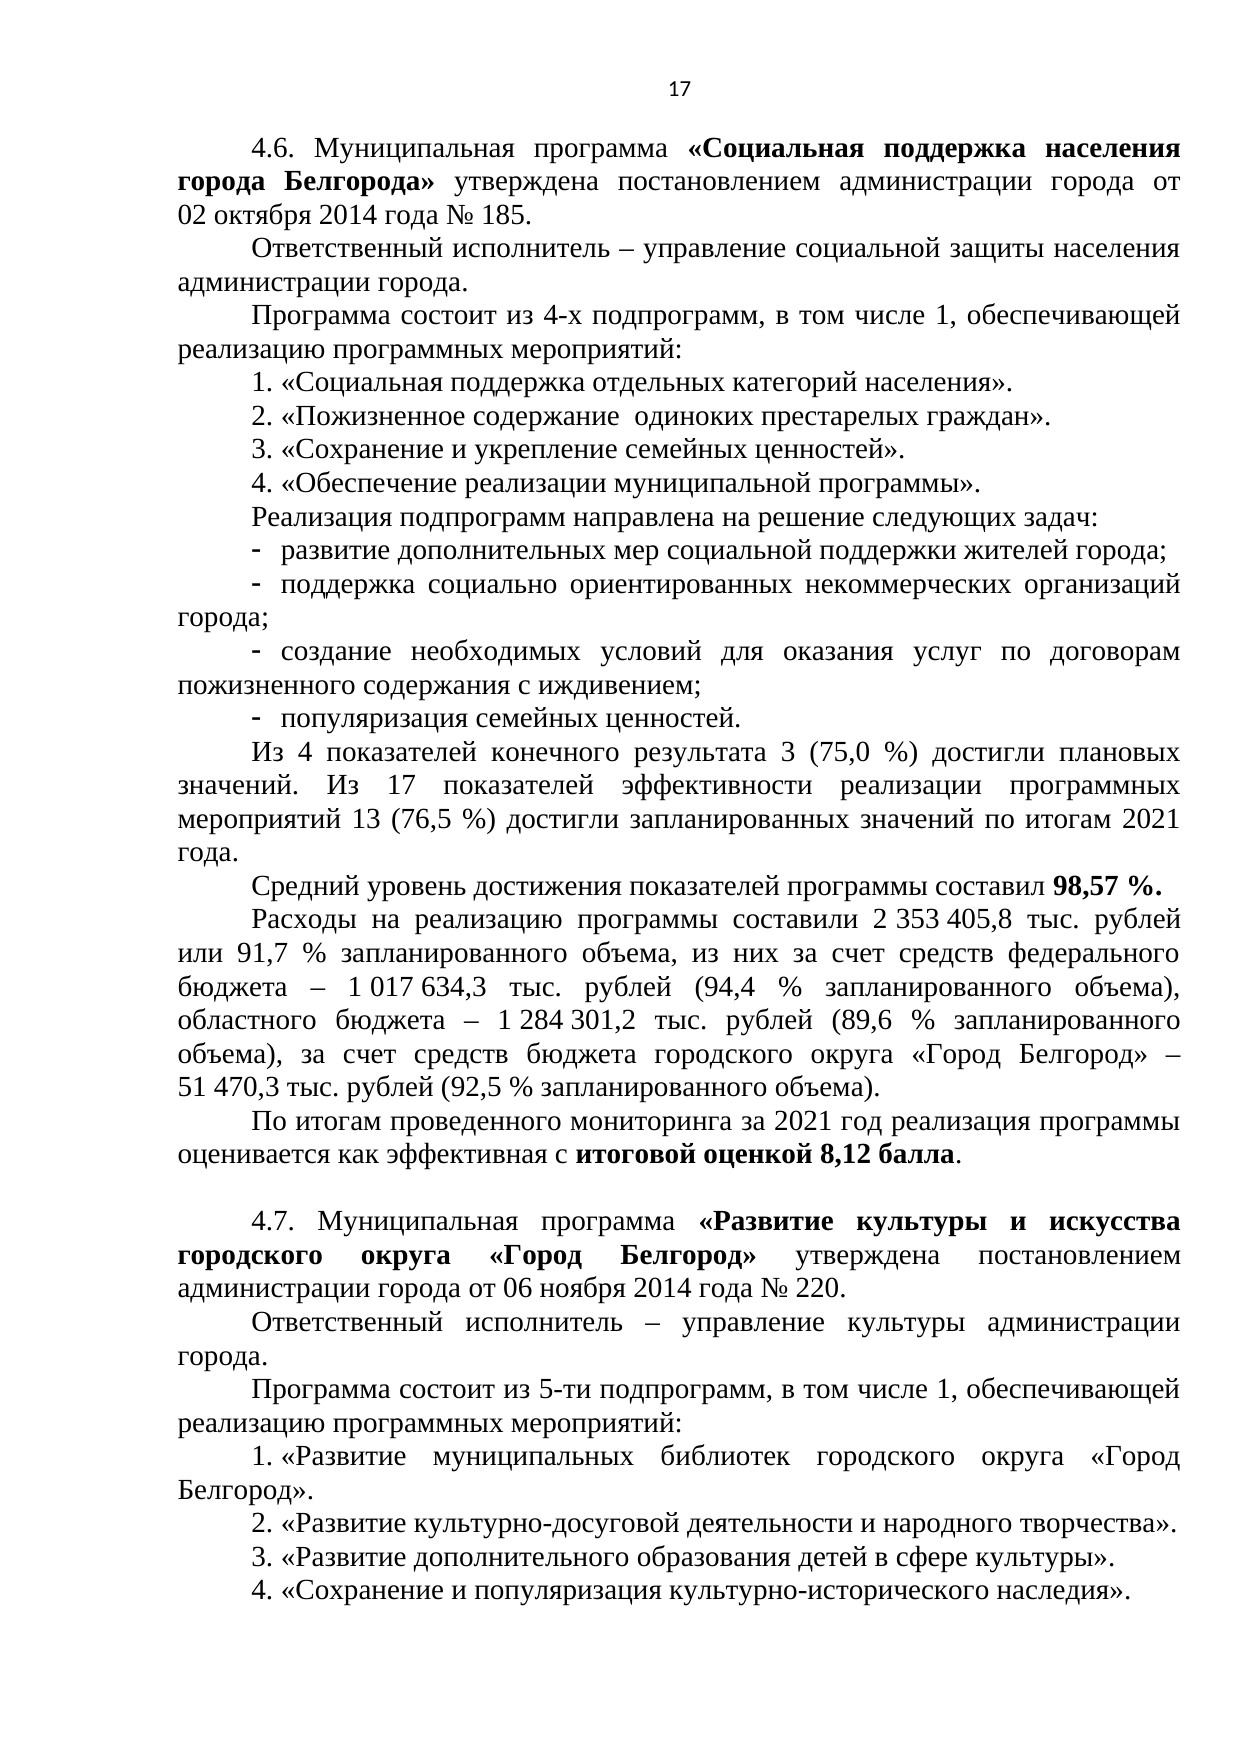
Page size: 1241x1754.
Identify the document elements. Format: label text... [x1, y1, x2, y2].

text Из 4 показателей конечного результата 3 (75,0 %) достигли плановых значений. Из 17 показателей эффективности реализации программных мероприятий 13 (76,5 %) достигли запланированных значений по итогам 2021 года. [177, 734, 1181, 868]
list «Сохранение и укрепление семейных ценностей». [177, 432, 1181, 465]
text Ответственный исполнитель – управление культуры администрации города. [177, 1304, 1181, 1371]
list «Социальная поддержка отдельных категорий населения». [177, 364, 1181, 398]
list «Развитие муниципальных библиотек городского округа «Город Белгород». [177, 1438, 1181, 1505]
text Расходы на реализацию программы составили 2 353 405,8 тыс. рублей или 91,7 % запланированного объема, из них за счет средств федерального бюджета – 1 017 634,3 тыс. рублей (94,4 % запланированного объема), областного бюджета – 1 284 301,2 тыс. рублей (89,6 % запланированного объема), за счет средств бюджета городского округа «Город Белгород» – 51 470,3 тыс. рублей (92,5 % запланированного объема). [177, 902, 1181, 1103]
list создание необходимых условий для оказания услуг по договорам пожизненного содержания с иждивением; [177, 633, 1181, 700]
list популяризация семейных ценностей. [177, 700, 1181, 734]
text Программа состоит из 4-х подпрограмм, в том числе 1, обеспечивающей реализацию программных мероприятий: [177, 297, 1181, 364]
list «Сохранение и популяризация культурно-исторического наследия». [177, 1572, 1181, 1606]
list развитие дополнительных мер социальной поддержки жителей города; [177, 532, 1181, 566]
text Реализация подпрограмм направлена на решение следующих задач: [177, 499, 1181, 532]
text По итогам проведенного мониторинга за 2021 год реализация программы оценивается как эффективная с итоговой оценкой 8,12 балла. [177, 1103, 1181, 1170]
list «Обеспечение реализации муниципальной программы». [177, 465, 1181, 499]
list «Пожизненное содержание одиноких престарелых граждан». [177, 398, 1181, 432]
text Средний уровень достижения показателей программы составил 98,57 %. [177, 868, 1181, 902]
list «Развитие культурно-досуговой деятельности и народного творчества». [177, 1505, 1181, 1539]
list «Развитие дополнительного образования детей в сфере культуры». [177, 1539, 1181, 1572]
list поддержка социально ориентированных некоммерческих организаций города; [177, 566, 1181, 633]
text 4.7. Муниципальная программа «Развитие культуры и искусства городского округа «Город Белгород» утверждена постановлением администрации города от 06 ноября 2014 года № 220. [177, 1203, 1181, 1304]
text 4.6. Муниципальная программа «Социальная поддержка населения города Белгорода» утверждена постановлением администрации города от 02 октября 2014 года № 185. [177, 130, 1181, 230]
text Программа состоит из 5-ти подпрограмм, в том числе 1, обеспечивающей реализацию программных мероприятий: [177, 1371, 1181, 1438]
text Ответственный исполнитель – управление социальной защиты населения администрации города. [177, 230, 1181, 297]
